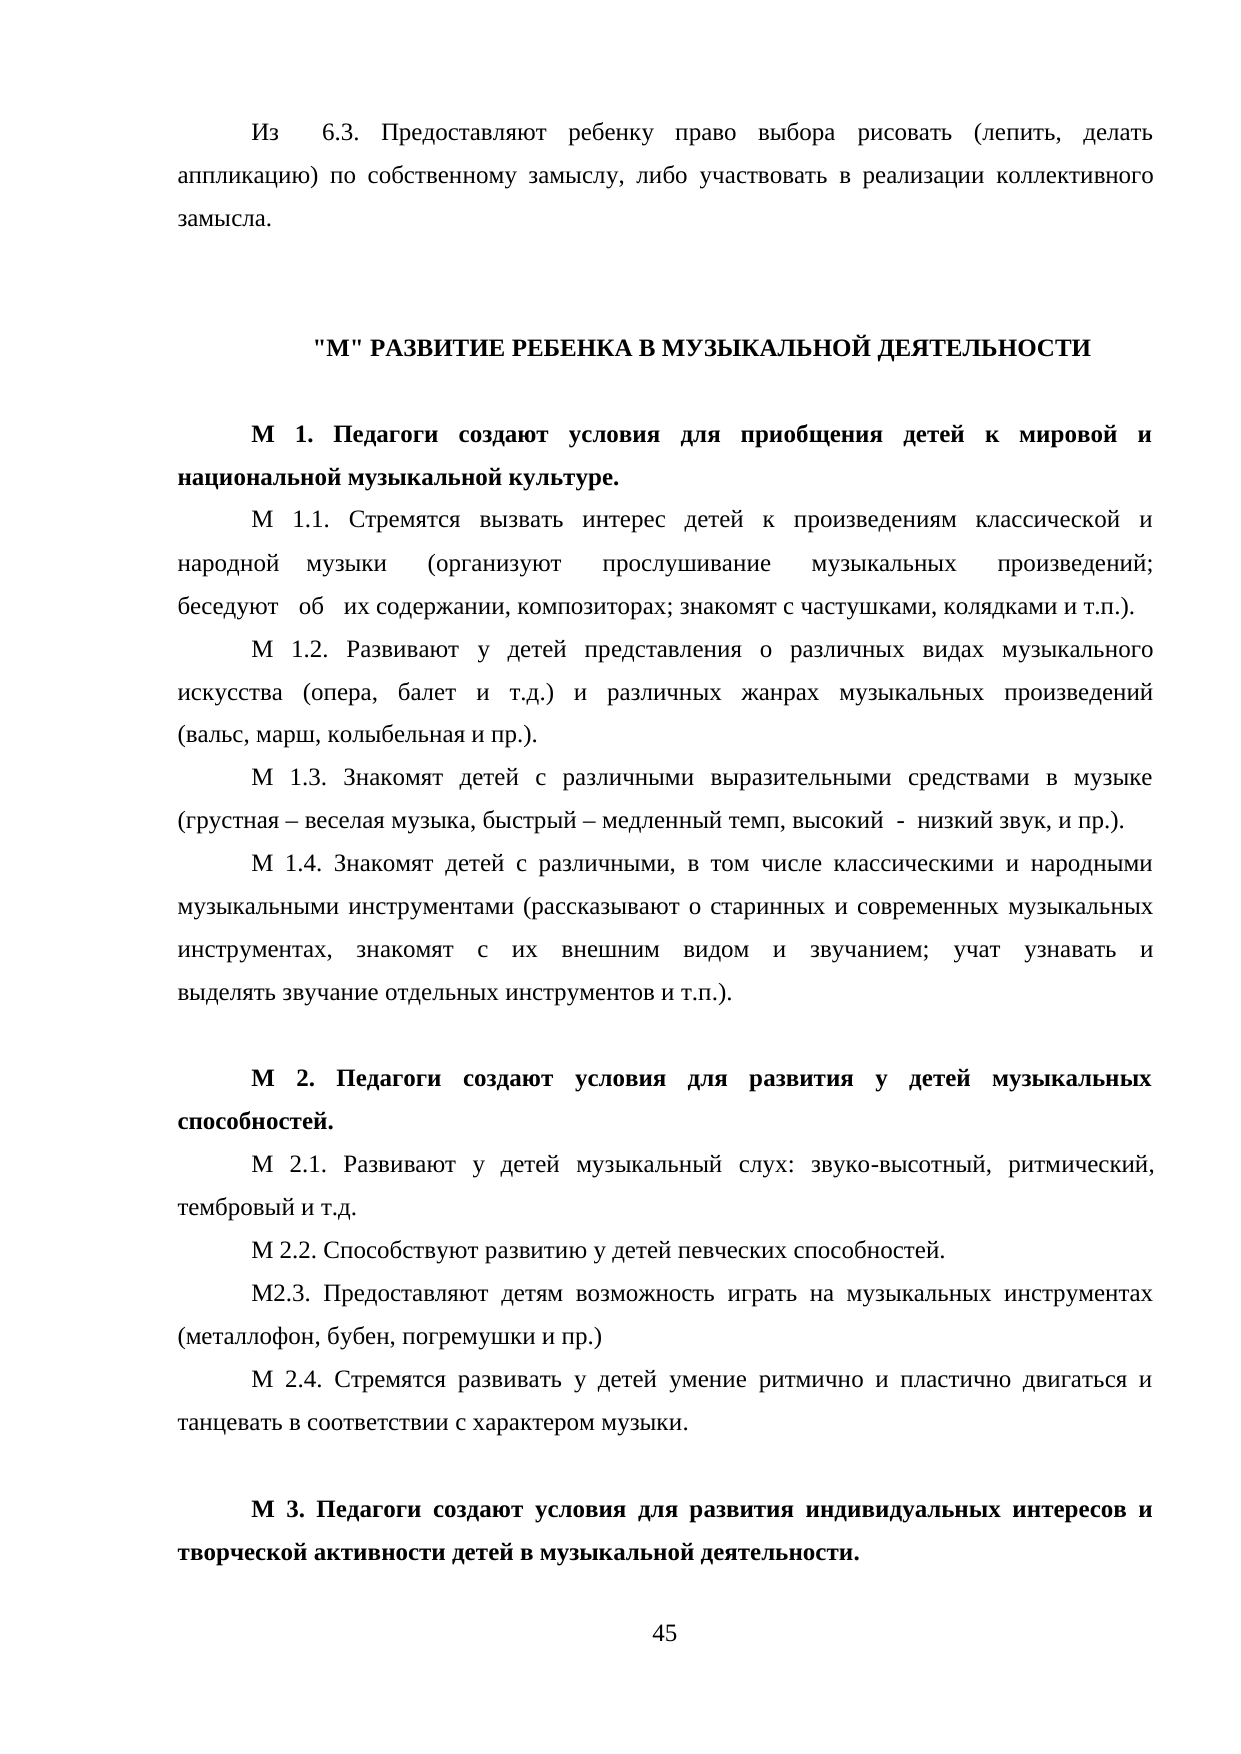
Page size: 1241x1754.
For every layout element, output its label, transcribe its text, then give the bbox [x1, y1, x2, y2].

text М 3. Педагоги создают условия для развития индивидуальных интересов и [251, 1494, 1154, 1522]
text способностей. [177, 1106, 1154, 1135]
text М 2.4. Стремятся развивать у детей умение ритмично и пластично двигаться и танцевать в соответствии с характером музыки. [177, 1364, 1157, 1436]
text М2.3. Предоставляют детям возможность играть на музыкальных инструментах (металлофон, бубен, погремушки и пр.) [177, 1278, 1157, 1350]
text аппликацию) по собственному замыслу, либо участвовать в реализации коллективного замысла. [177, 161, 1157, 232]
text 45 [652, 1618, 1154, 1647]
text М 1.4. Знакомят детей с различными, в том числе классическими и народными музыкальными инструментами (рассказывают о старинных и современных музыкальных инструментах, знакомят с их внешним видом и звучанием; учат узнавать и выделять звучание отдельных инструментов и т.п.). [177, 848, 1153, 1005]
text М 1.1. Стремятся вызвать интерес детей к произведениям классической и народной музыки (организуют прослушивание музыкальных произведений; беседуют об их содержании, композиторах; знакомят с частушками, колядками и т.п.). [177, 504, 1153, 619]
text М 1. Педагоги создают условия для приобщения детей к мировой и национальной музыкальной культуре. [177, 419, 1157, 491]
text Из 6.3. Предоставляют ребенку право выбора рисовать (лепить, делать [251, 117, 1154, 146]
text "М" РАЗВИТИЕ РЕБЕНКА В МУЗЫКАЛЬНОЙ ДЕЯТЕЛЬНОСТИ [312, 333, 1154, 362]
text М 2.1. Развивают у детей музыкальный слух: звуко-высотный, ритмический, тембровый и т.д. [177, 1149, 1158, 1221]
text М 1.3. Знакомят детей с различными выразительными средствами в музыке (грустная – веселая музыка, быстрый – медленный темп, высокий - низкий звук, и пр.). [177, 762, 1157, 834]
text М 2. Педагоги создают условия для развития у детей музыкальных [251, 1063, 1154, 1092]
text творческой активности детей в музыкальной деятельности. [177, 1537, 1154, 1566]
text М 1.2. Развивают у детей представления о различных видах музыкального искусства (опера, балет и т.д.) и различных жанрах музыкальных произведений (вальс, марш, колыбельная и пр.). [177, 634, 1153, 748]
text М 2.2. Способствуют развитию у детей певческих способностей. [251, 1235, 1154, 1264]
